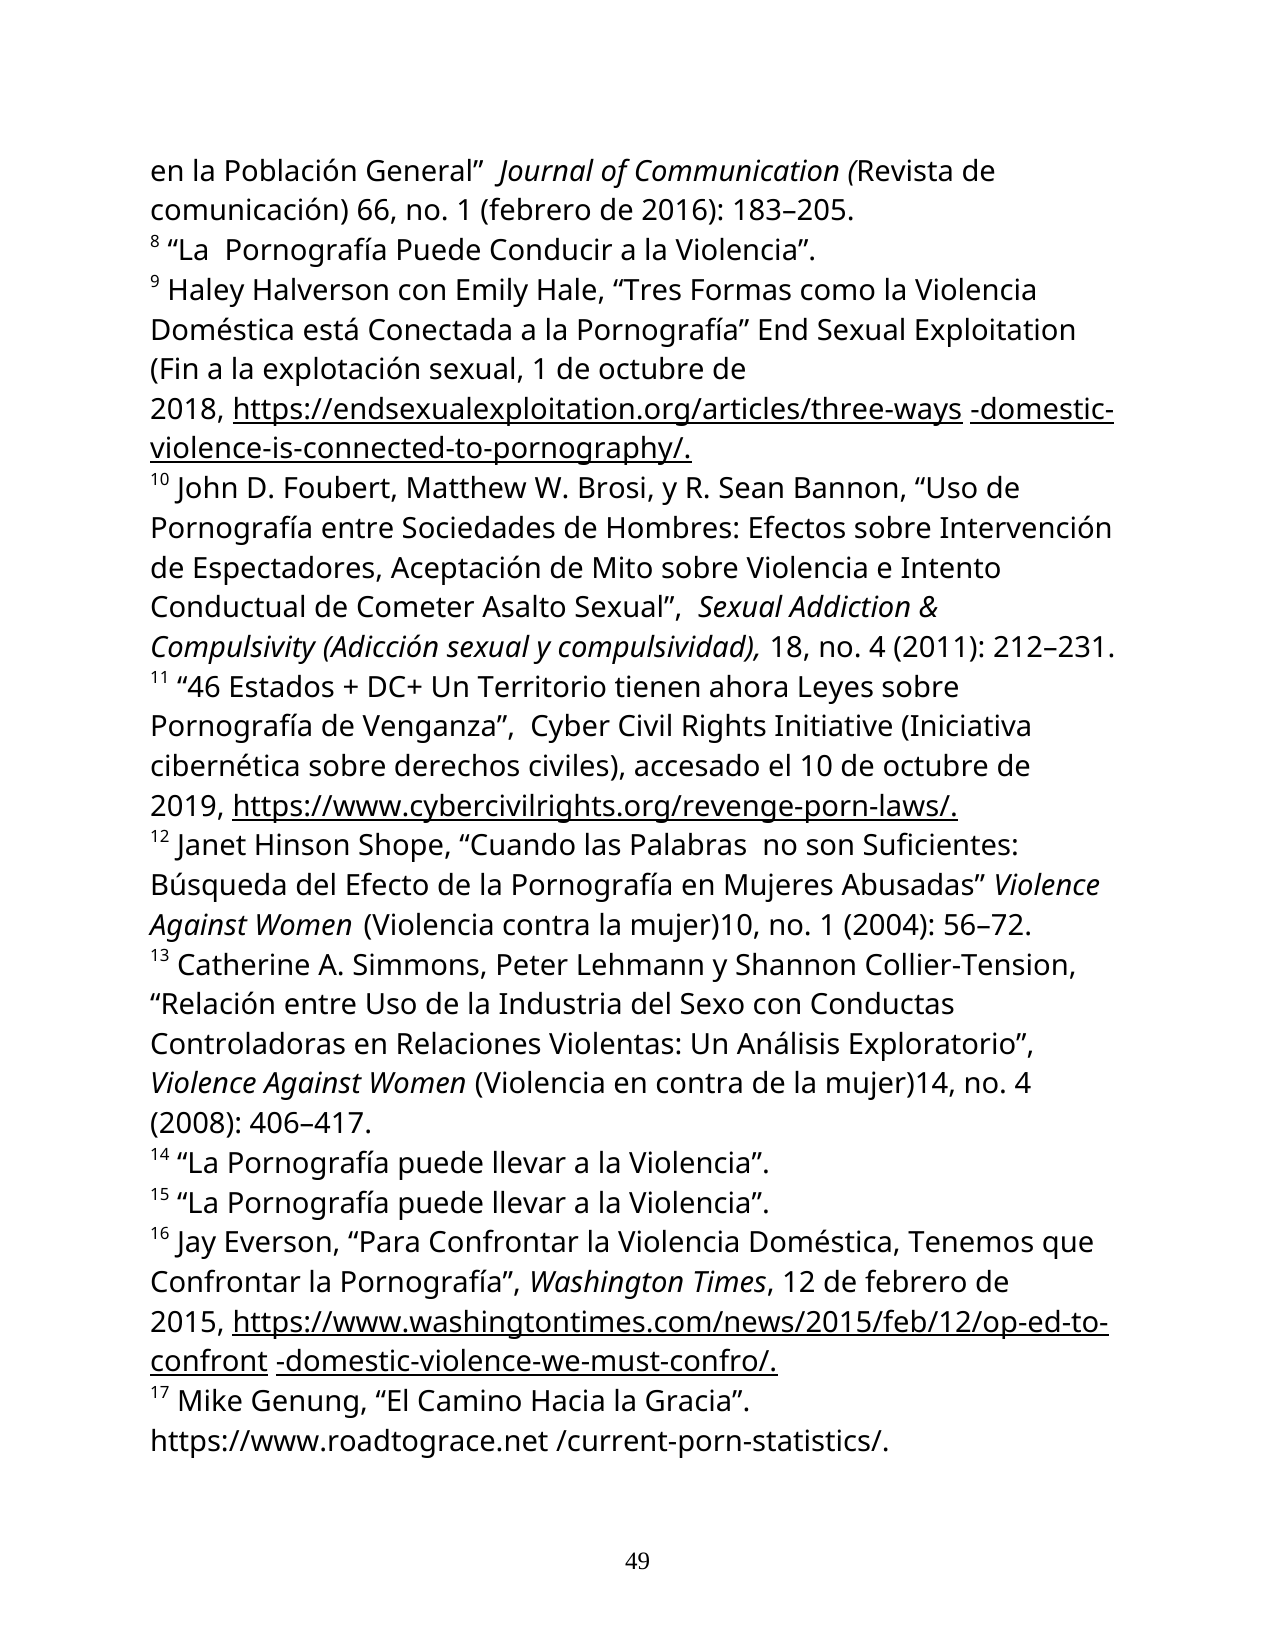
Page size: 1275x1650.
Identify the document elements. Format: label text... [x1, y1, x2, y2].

text 11 “46 Estados + DC+ Un Territorio tienen ahora Leyes sobre Pornografía de Venganza”, Cyber Civil Rights Initiative (Iniciativa cibernética sobre derechos civiles), accesado el 10 de octubre de 2019, https://www.cybercivilrights.org/revenge-porn-laws/. [150, 666, 1125, 825]
text 15 “La Pornografía puede llevar a la Violencia”. [150, 1182, 1125, 1222]
text 16 Jay Everson, “Para Confrontar la Violencia Doméstica, Tenemos que Confrontar la Pornografía”, Washington Times, 12 de febrero de 2015, https://www.washingtontimes.com/news/2015/feb/12/op-ed-to-confront -domestic-violence-we-must-confro/. [150, 1222, 1125, 1380]
text 8 “La Pornografía Puede Conducir a la Violencia”. [150, 229, 1125, 269]
text 9 Haley Halverson con Emily Hale, “Tres Formas como la Violencia Doméstica está Conectada a la Pornografía” End Sexual Exploitation (Fin a la explotación sexual, 1 de octubre de 2018, https://endsexualexploitation.org/articles/three-ways -domestic-violence-is-connected-to-pornography/. [150, 269, 1125, 467]
text 13 Catherine A. Simmons, Peter Lehmann y Shannon Collier-Tension, “Relación entre Uso de la Industria del Sexo con Conductas Controladoras en Relaciones Violentas: Un Análisis Exploratorio”, Violence Against Women (Violencia en contra de la mujer)14, no. 4 (2008): 406–417. [150, 944, 1125, 1142]
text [150, 150, 1125, 229]
text 17 Mike Genung, “El Camino Hacia la Gracia”. https://www.roadtograce.net /current-porn-statistics/. [150, 1380, 1125, 1460]
text 10 John D. Foubert, Matthew W. Brosi, y R. Sean Bannon, “Uso de Pornografía entre Sociedades de Hombres: Efectos sobre Intervención de Espectadores, Aceptación de Mito sobre Violencia e Intento Conductual de Cometer Asalto Sexual”, Sexual Addiction & Compulsivity (Adicción sexual y compulsividad), 18, no. 4 (2011): 212–231. [150, 467, 1125, 666]
text 14 “La Pornografía puede llevar a la Violencia”. [150, 1142, 1125, 1182]
text 12 Janet Hinson Shope, “Cuando las Palabras no son Suficientes: Búsqueda del Efecto de la Pornografía en Mujeres Abusadas” Violence Against Women (Violencia contra la mujer)10, no. 1 (2004): 56–72. [150, 825, 1125, 944]
